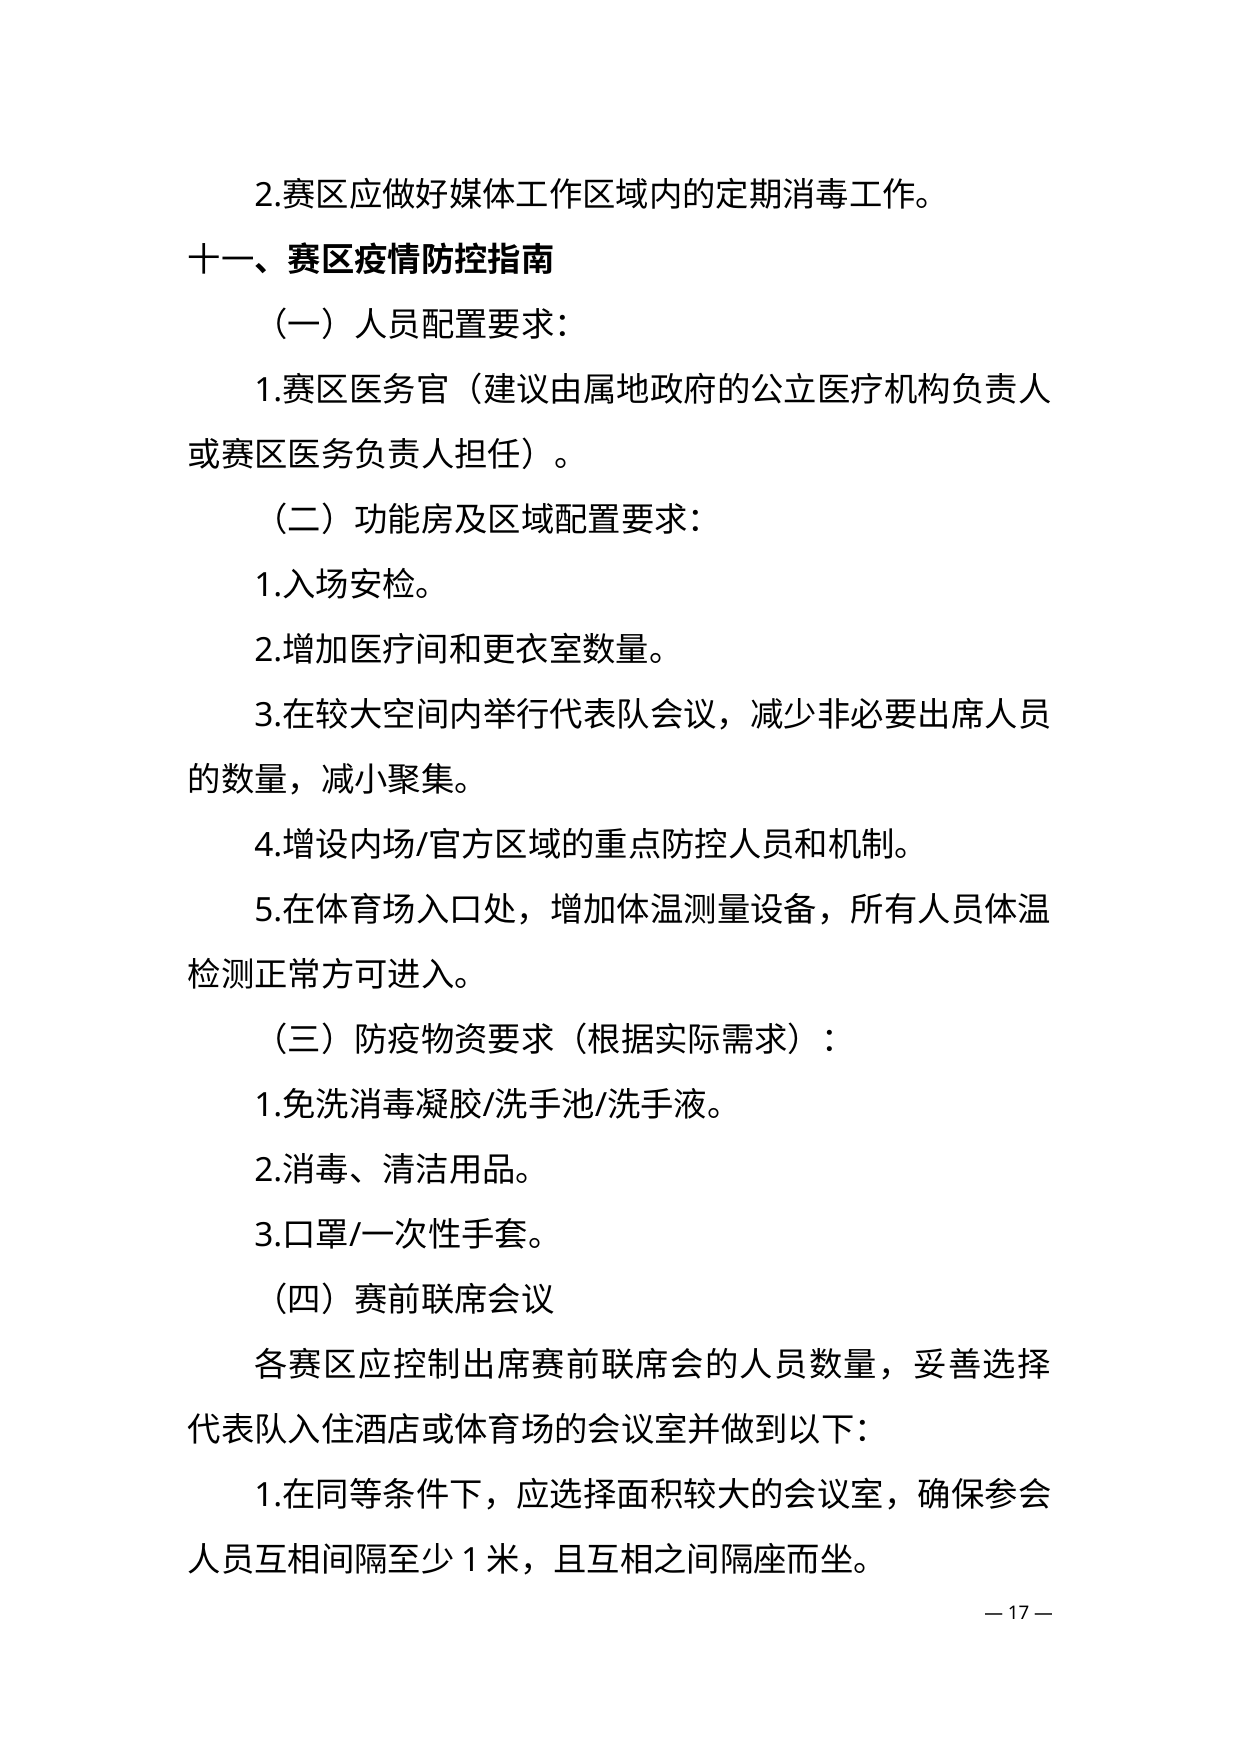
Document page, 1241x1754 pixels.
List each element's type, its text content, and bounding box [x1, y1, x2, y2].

text （一）人员配置要求： [187, 290, 1053, 355]
text 各赛区应控制出席赛前联席会的人员数量，妥善选择代表队入住酒店或体育场的会议室并做到以下： [187, 1330, 1053, 1460]
text （二）功能房及区域配置要求： [187, 485, 1053, 550]
text （三）防疫物资要求（根据实际需求）： [187, 1005, 1053, 1070]
text 1.赛区医务官（建议由属地政府的公立医疗机构负责人或赛区医务负责人担任）。 [187, 355, 1053, 485]
text 5.在体育场入口处，增加体温测量设备，所有人员体温检测正常方可进入。 [187, 875, 1053, 1005]
text 2.增加医疗间和更衣室数量。 [187, 615, 1053, 680]
text 1.入场安检。 [187, 550, 1053, 615]
text （四）赛前联席会议 [187, 1265, 1053, 1330]
text 4.增设内场/官方区域的重点防控人员和机制。 [187, 810, 1053, 875]
text 3.口罩/一次性手套。 [187, 1200, 1053, 1265]
text 3.在较大空间内举行代表队会议，减少非必要出席人员的数量，减小聚集。 [187, 680, 1053, 810]
text 1.在同等条件下，应选择面积较大的会议室，确保参会人员互相间隔至少1米，且互相之间隔座而坐。 [187, 1460, 1053, 1590]
text 2.赛区应做好媒体工作区域内的定期消毒工作。 [187, 160, 1053, 225]
text 1.免洗消毒凝胶/洗手池/洗手液。 [187, 1070, 1053, 1135]
text 十一、赛区疫情防控指南 [187, 225, 1053, 290]
text 2.消毒、清洁用品。 [187, 1135, 1053, 1200]
